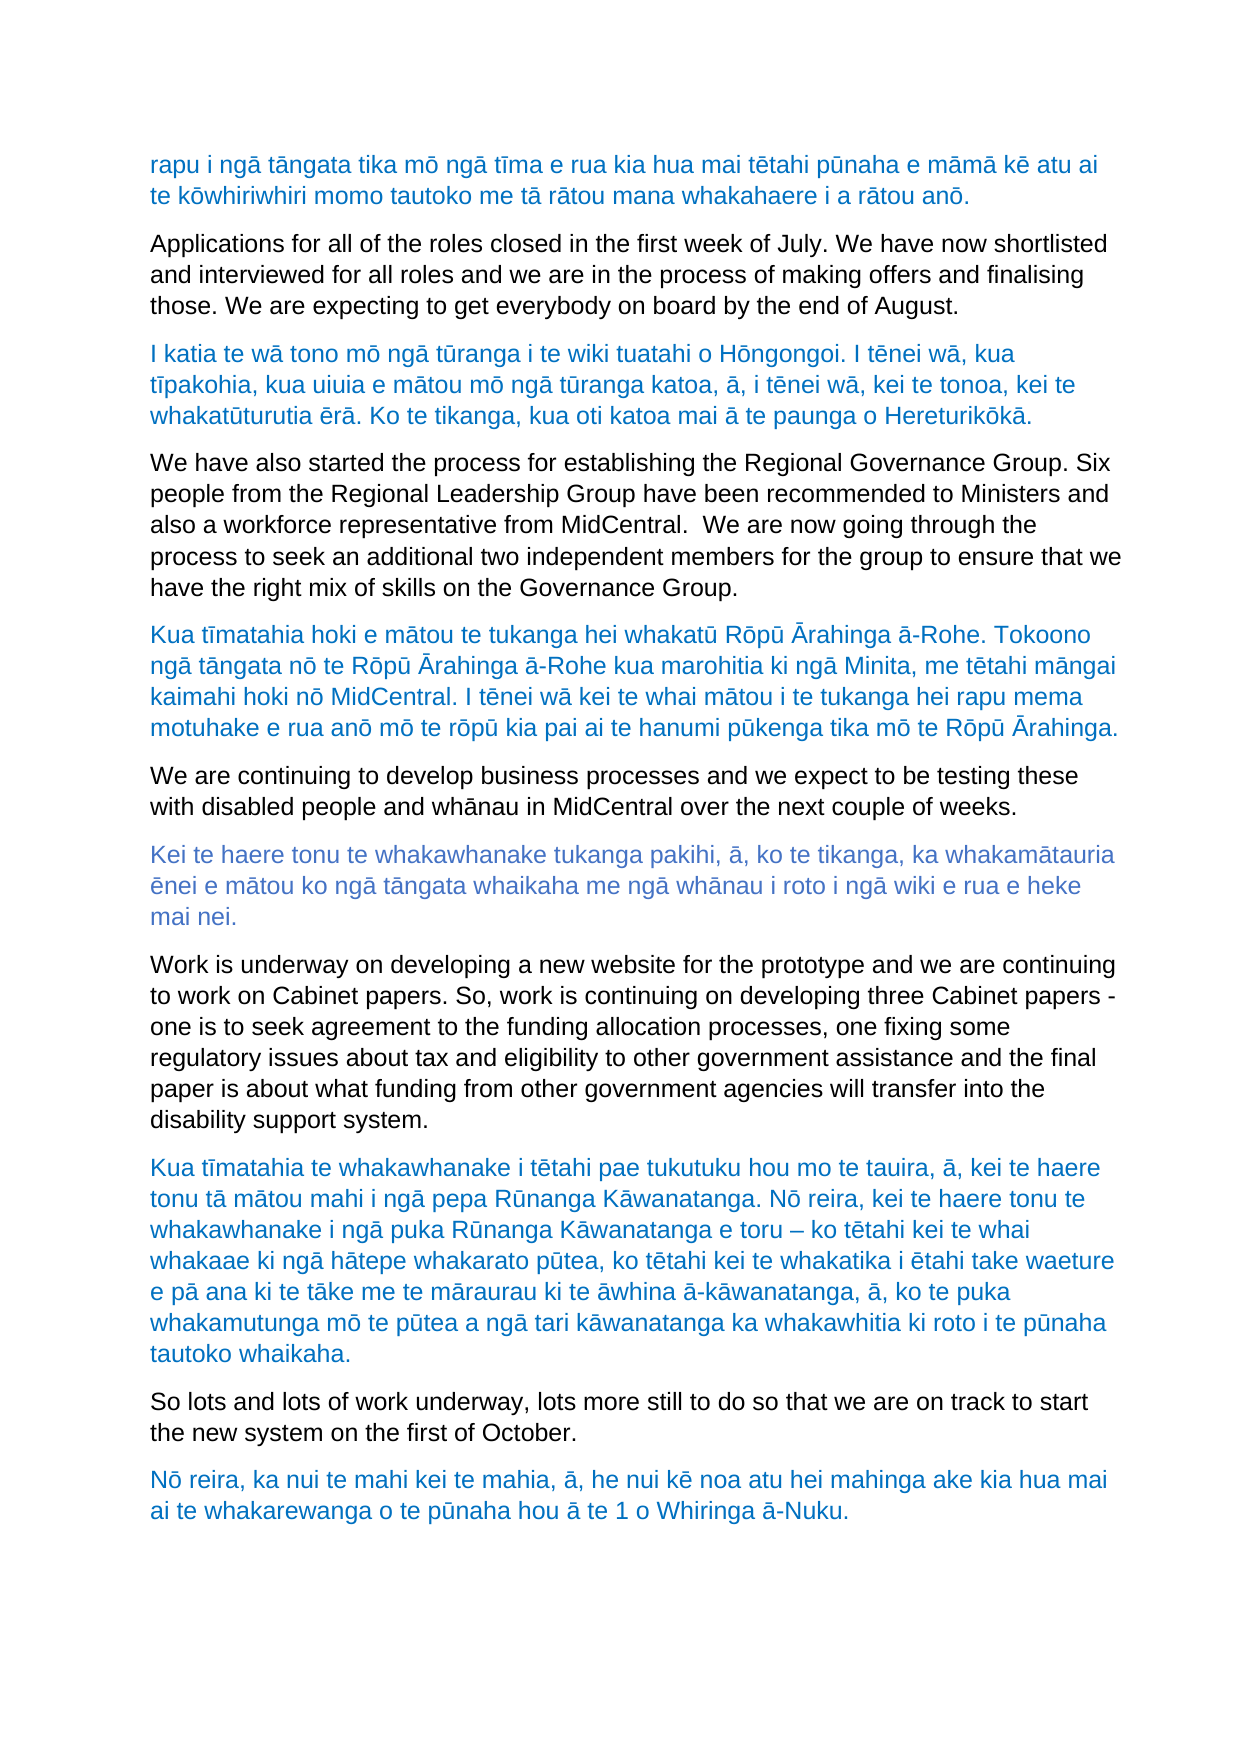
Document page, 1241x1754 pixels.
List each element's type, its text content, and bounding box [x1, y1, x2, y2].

text So lots and lots of work underway, lots more still to do so that we are on track to start the new system on the first of October. [150, 1386, 1124, 1446]
text Kei te haere tonu te whakawhanake tukanga pakihi, ā, ko te tikanga, ka whakamātauria ēnei e mātou ko ngā tāngata whaikaha me ngā whānau i roto i ngā wiki e rua e heke mai nei. [150, 840, 1124, 931]
text Nō reira, ka nui te mahi kei te mahia, ā, he nui kē noa atu hei mahinga ake kia hua mai ai te whakarewanga o te pūnaha hou ā te 1 o Whiringa ā-Nuku. [150, 1465, 1124, 1525]
text Work is underway on developing a new website for the prototype and we are continuing to work on Cabinet papers. So, work is continuing on developing three Cabinet papers - one is to seek agreement to the funding allocation processes, one fixing some regulatory issues about tax and eligibility to other government assistance and the final paper is about what funding from other government agencies will transfer into the disability support system. [150, 949, 1124, 1133]
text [150, 150, 1124, 210]
text Kua tīmatahia te whakawhanake i tētahi pae tukutuku hou mo te tauira, ā, kei te haere tonu tā mātou mahi i ngā pepa Rūnanga Kāwanatanga. Nō reira, kei te haere tonu te whakawhanake i ngā puka Rūnanga Kāwanatanga e toru – ko tētahi kei te whai whakaae ki ngā hātepe whakarato pūtea, ko tētahi kei te whakatika i ētahi take waeture e pā ana ki te tāke me te māraurau ki te āwhina ā-kāwanatanga, ā, ko te puka whakamutunga mō te pūtea a ngā tari kāwanatanga ka whakawhitia ki roto i te pūnaha tautoko whaikaha. [150, 1152, 1124, 1367]
text We have also started the process for establishing the Regional Governance Group. Six people from the Regional Leadership Group have been recommended to Ministers and also a workforce representative from MidCentral. We are now going through the process to seek an additional two independent members for the group to ensure that we have the right mix of skills on the Governance Group. [150, 448, 1124, 601]
text We are continuing to develop business processes and we expect to be testing these with disabled people and whānau in MidCentral over the next couple of weeks. [150, 761, 1124, 821]
text I katia te wā tono mō ngā tūranga i te wiki tuatahi o Hōngongoi. I tēnei wā, kua tīpakohia, kua uiuia e mātou mō ngā tūranga katoa, ā, i tēnei wā, kei te tonoa, kei te whakatūturutia ērā. Ko te tikanga, kua oti katoa mai ā te paunga o Hereturikōkā. [150, 338, 1124, 429]
text Kua tīmatahia hoki e mātou te tukanga hei whakatū Rōpū Ārahinga ā-Rohe. Tokoono ngā tāngata nō te Rōpū Ārahinga ā-Rohe kua marohitia ki ngā Minita, me tētahi māngai kaimahi hoki nō MidCentral. I tēnei wā kei te whai mātou i te tukanga hei rapu mema motuhake e rua anō mō te rōpū kia pai ai te hanumi pūkenga tika mō te Rōpū Ārahinga. [150, 620, 1124, 742]
text Applications for all of the roles closed in the first week of July. We have now shortlisted and interviewed for all roles and we are in the process of making offers and finalising those. We are expecting to get everybody on board by the end of August. [150, 229, 1124, 319]
